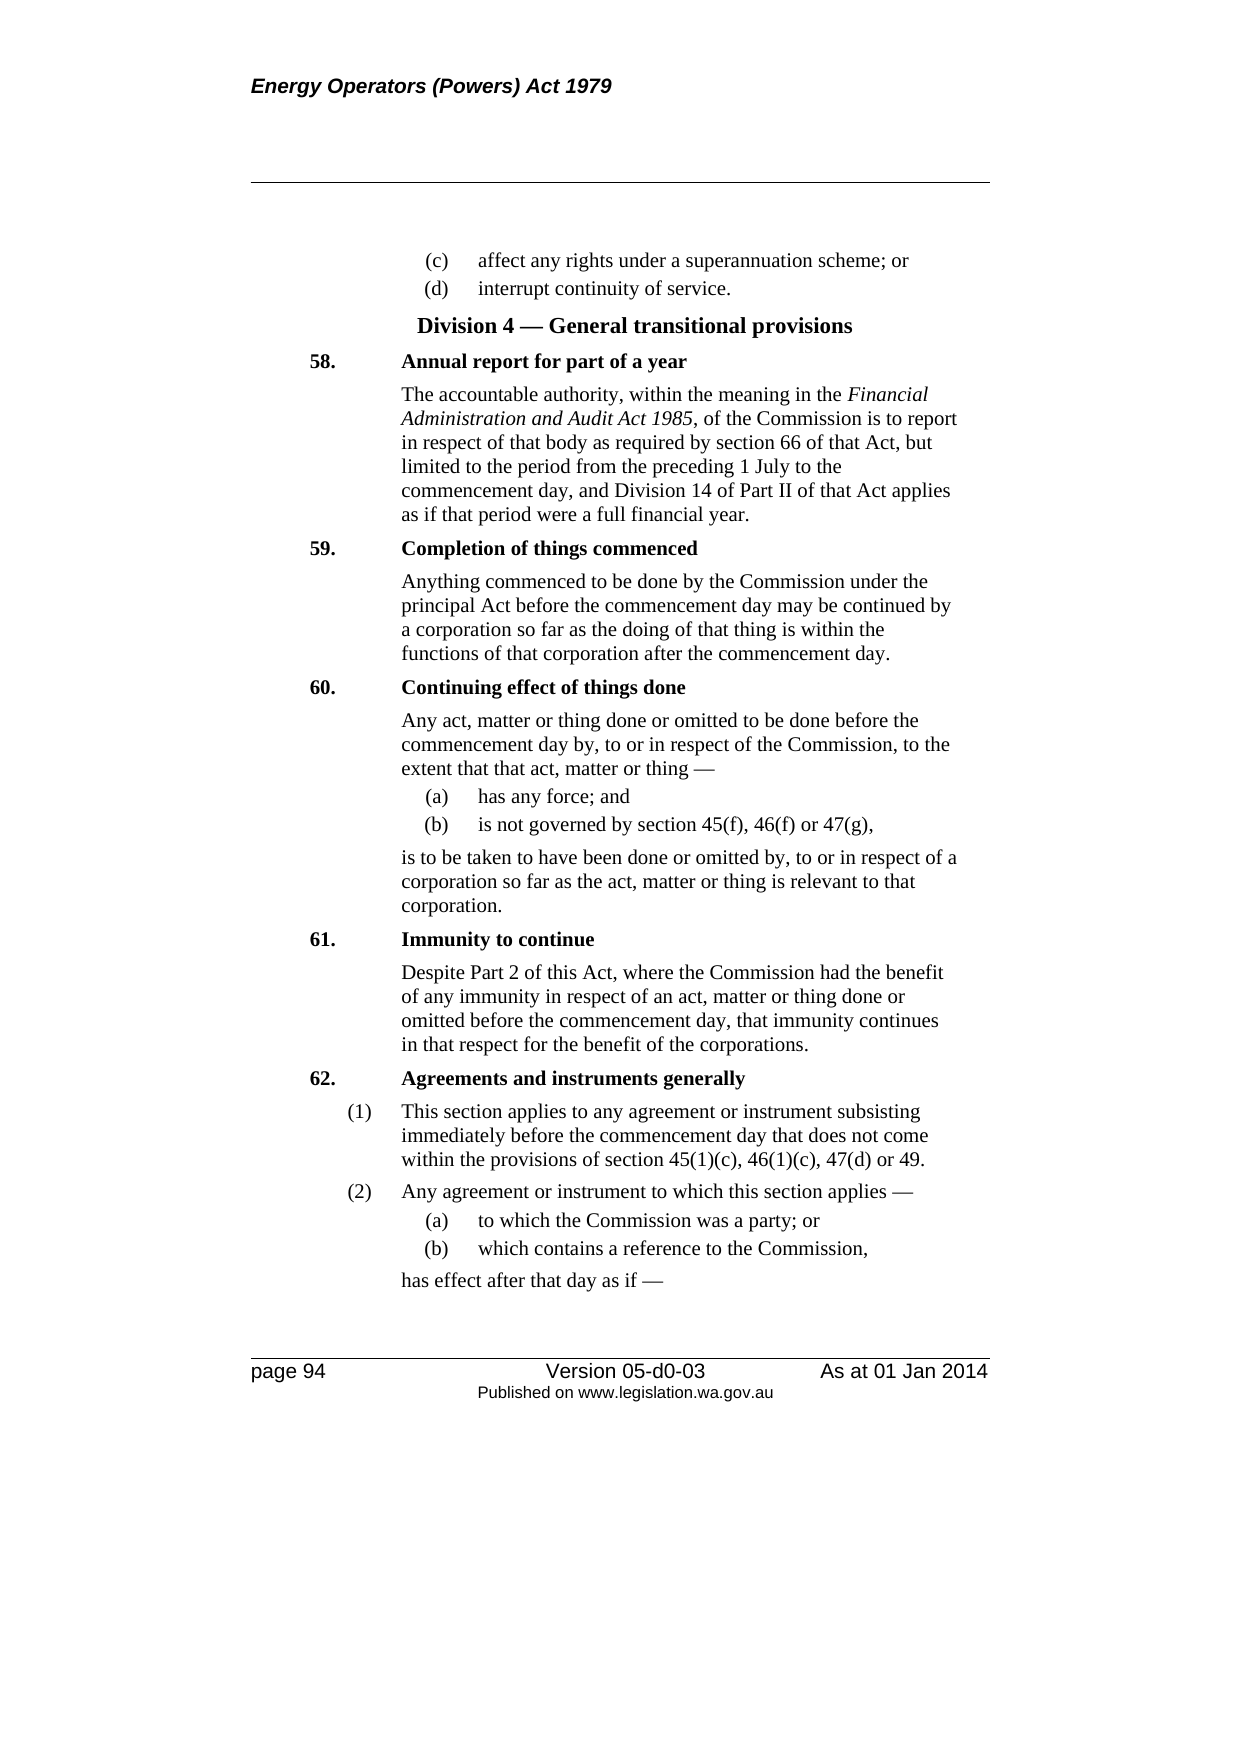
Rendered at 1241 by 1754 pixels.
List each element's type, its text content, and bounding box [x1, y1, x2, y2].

text (c) affect any rights under a superannuation scheme; or [389, 247, 960, 272]
text (2) Any agreement or instrument to which this section applies — [312, 1179, 960, 1203]
subtitle 59. Completion of things commenced [309, 536, 960, 560]
subtitle 58. Annual report for part of a year [309, 349, 960, 373]
text (b) is not governed by section 45(f), 46(f) or 47(g), [389, 812, 960, 836]
subtitle Division 4 — General transitional provisions [309, 312, 960, 339]
text Anything commenced to be done by the Commission under the principal Act before the commencement day may be continued by a corporation so far as the doing of that thing is within the functions of that corporation after the commencement day. [312, 569, 960, 665]
text (d) interrupt continuity of service. [389, 276, 960, 300]
text (b) which contains a reference to the Commission, [389, 1236, 960, 1260]
subtitle 60. Continuing effect of things done [309, 675, 960, 699]
text Despite Part 2 of this Act, where the Commission had the benefit of any immunity in respect of an act, matter or thing done or omitted before the commencement day, that immunity continues in that respect for the benefit of the corporations. [312, 960, 960, 1056]
subtitle 62. Agreements and instruments generally [309, 1066, 960, 1090]
text (1) This section applies to any agreement or instrument subsisting immediately before the commencement day that does not come within the provisions of section 45(1)(c), 46(1)(c), 47(d) or 49. [312, 1099, 960, 1171]
text Any act, matter or thing done or omitted to be done before the commencement day by, to or in respect of the Commission, to the extent that that act, matter or thing — [312, 708, 960, 780]
text (a) to which the Commission was a party; or [389, 1207, 960, 1232]
text The accountable authority, within the meaning in the Financial Administration and Audit Act 1985, of the Commission is to report in respect of that body as required by section 66 of that Act, but limited to the period from the preceding 1 July to the commencement day, and Division 14 of Part II of that Act applies as if that period were a full financial year. [312, 381, 960, 526]
text is to be taken to have been done or omitted by, to or in respect of a corporation so far as the act, matter or thing is relevant to that corporation. [312, 845, 960, 917]
text has effect after that day as if — [312, 1268, 960, 1292]
subtitle 61. Immunity to continue [309, 927, 960, 951]
text (a) has any force; and [389, 784, 960, 808]
